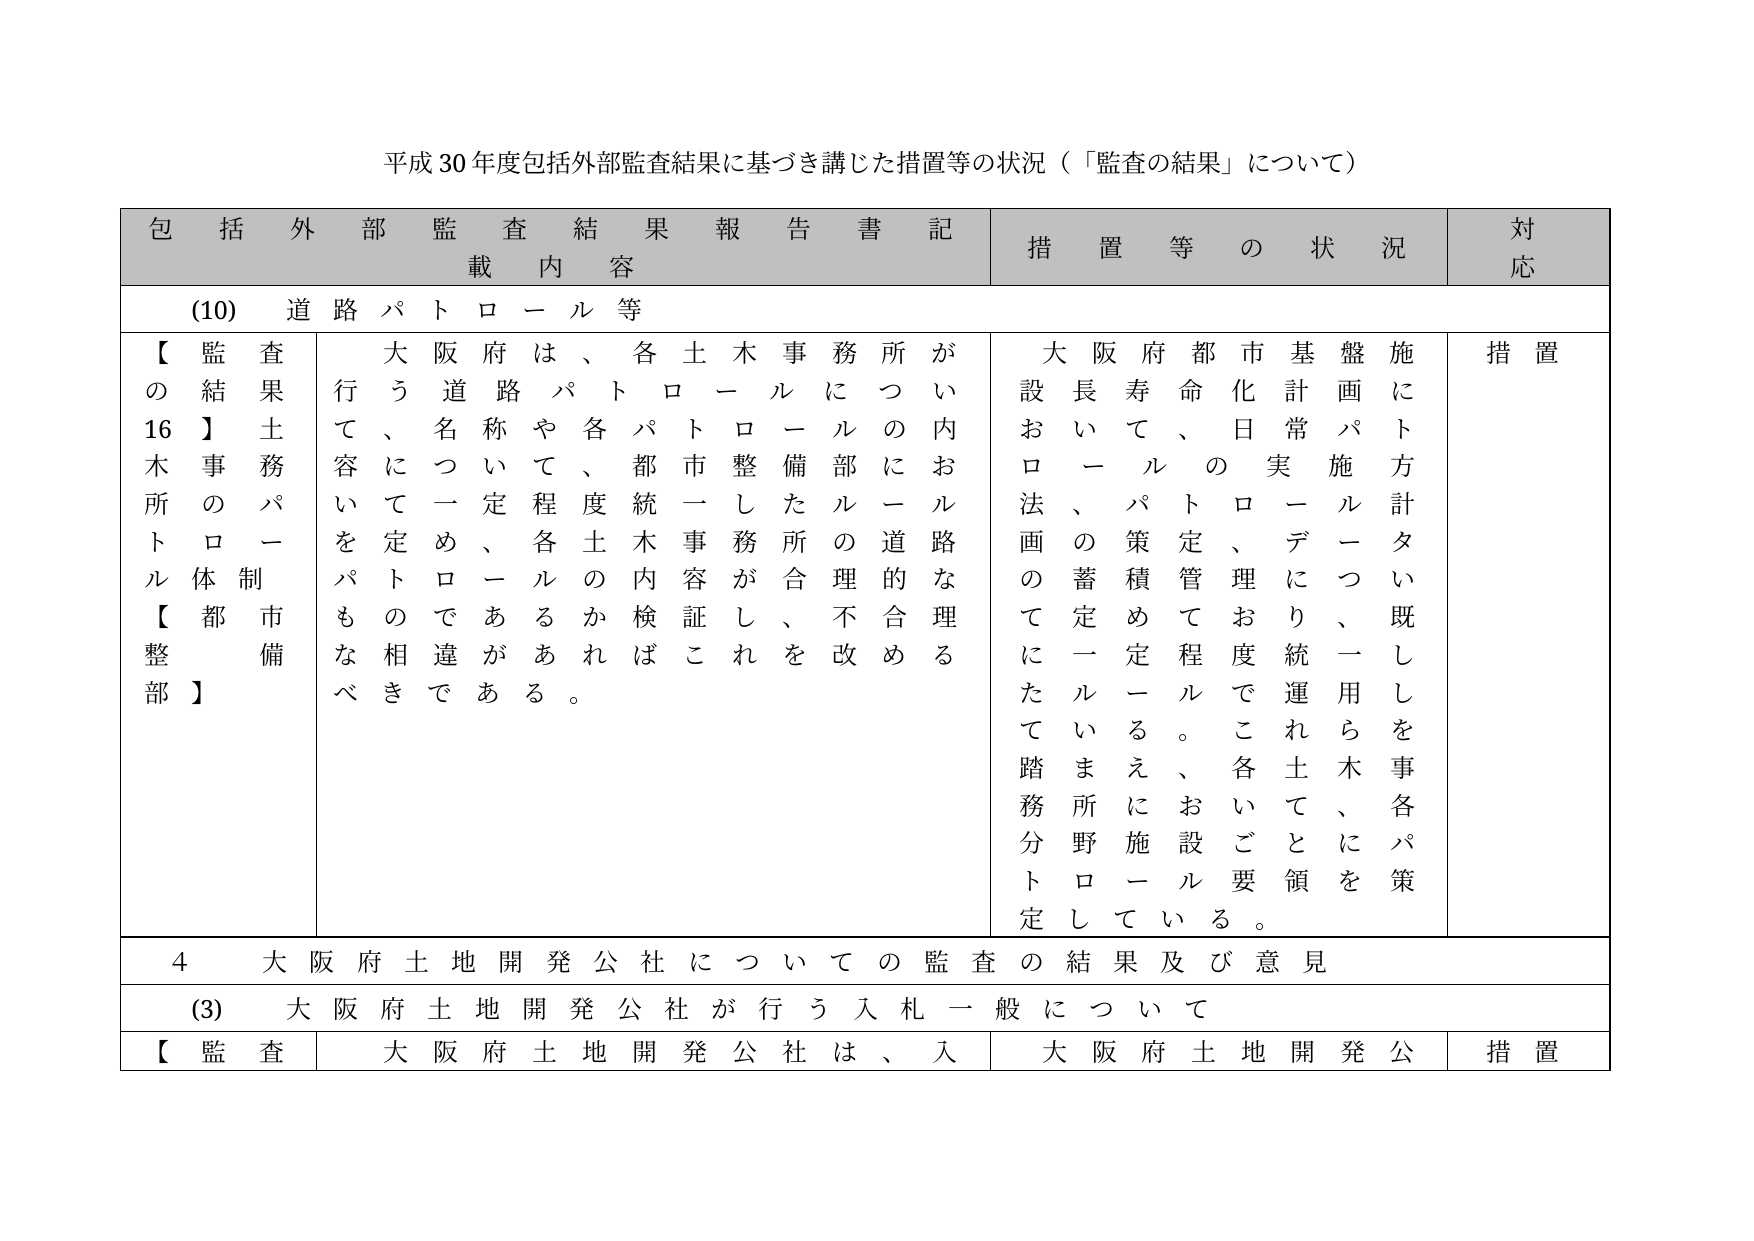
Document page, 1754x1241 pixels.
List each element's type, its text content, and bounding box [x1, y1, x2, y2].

table_header 対 応 [1448, 209, 1609, 285]
table_header 包 括 外 部 監 査 結 果 報 告 書 記 載 内 容 [121, 209, 990, 285]
table_cell 大阪府土地開発公社は、入札を行うに際し、最低制限価格を設定すべきである。 [317, 1032, 990, 1070]
table_cell ４ 大阪府土地開発公社についての監査の結果及び意見 [121, 938, 1609, 984]
table_cell 大阪府都市基盤施設長寿命化計画において、日常パトロールの実施方法、パトロール計画の策定、データの蓄積管理について定めており、既に一定程度統一したルールで運用している。これらを踏まえ、各土木事務所において、各分野施設ごとにパトロール要領を策定している。 [991, 333, 1447, 936]
table_cell 措置 [1448, 1032, 1609, 1070]
table_cell (10) 道路パトロール等 [121, 286, 1609, 332]
table_cell 大阪府は、各土木事務所が行う道路パトロールについて、名称や各パトロールの内容について、都市整備部において一定程度統一したルールを定め、各土木事務所の道路パトロールの内容が合理的なものであるか検証し、不合理な相違があればこれを改めるべきである。 [317, 333, 990, 936]
table_cell (3) 大阪府土地開発公社が行う入札一般について [121, 985, 1609, 1031]
table_header 措 置 等 の 状 況 [991, 209, 1447, 285]
table_cell 措置 [1448, 333, 1609, 936]
table_cell 大阪府土地開発公社が、入札を行うに際し、最低制限価格を設定したことを確認した。 [991, 1032, 1447, 1070]
table_cell 【監査の結果16】土木事務所のパトロール体制 【都市整備部】 [121, 333, 316, 936]
table_cell 【監査の結果20】最低制限価格の設定 【都市整備部】 [121, 1032, 316, 1070]
